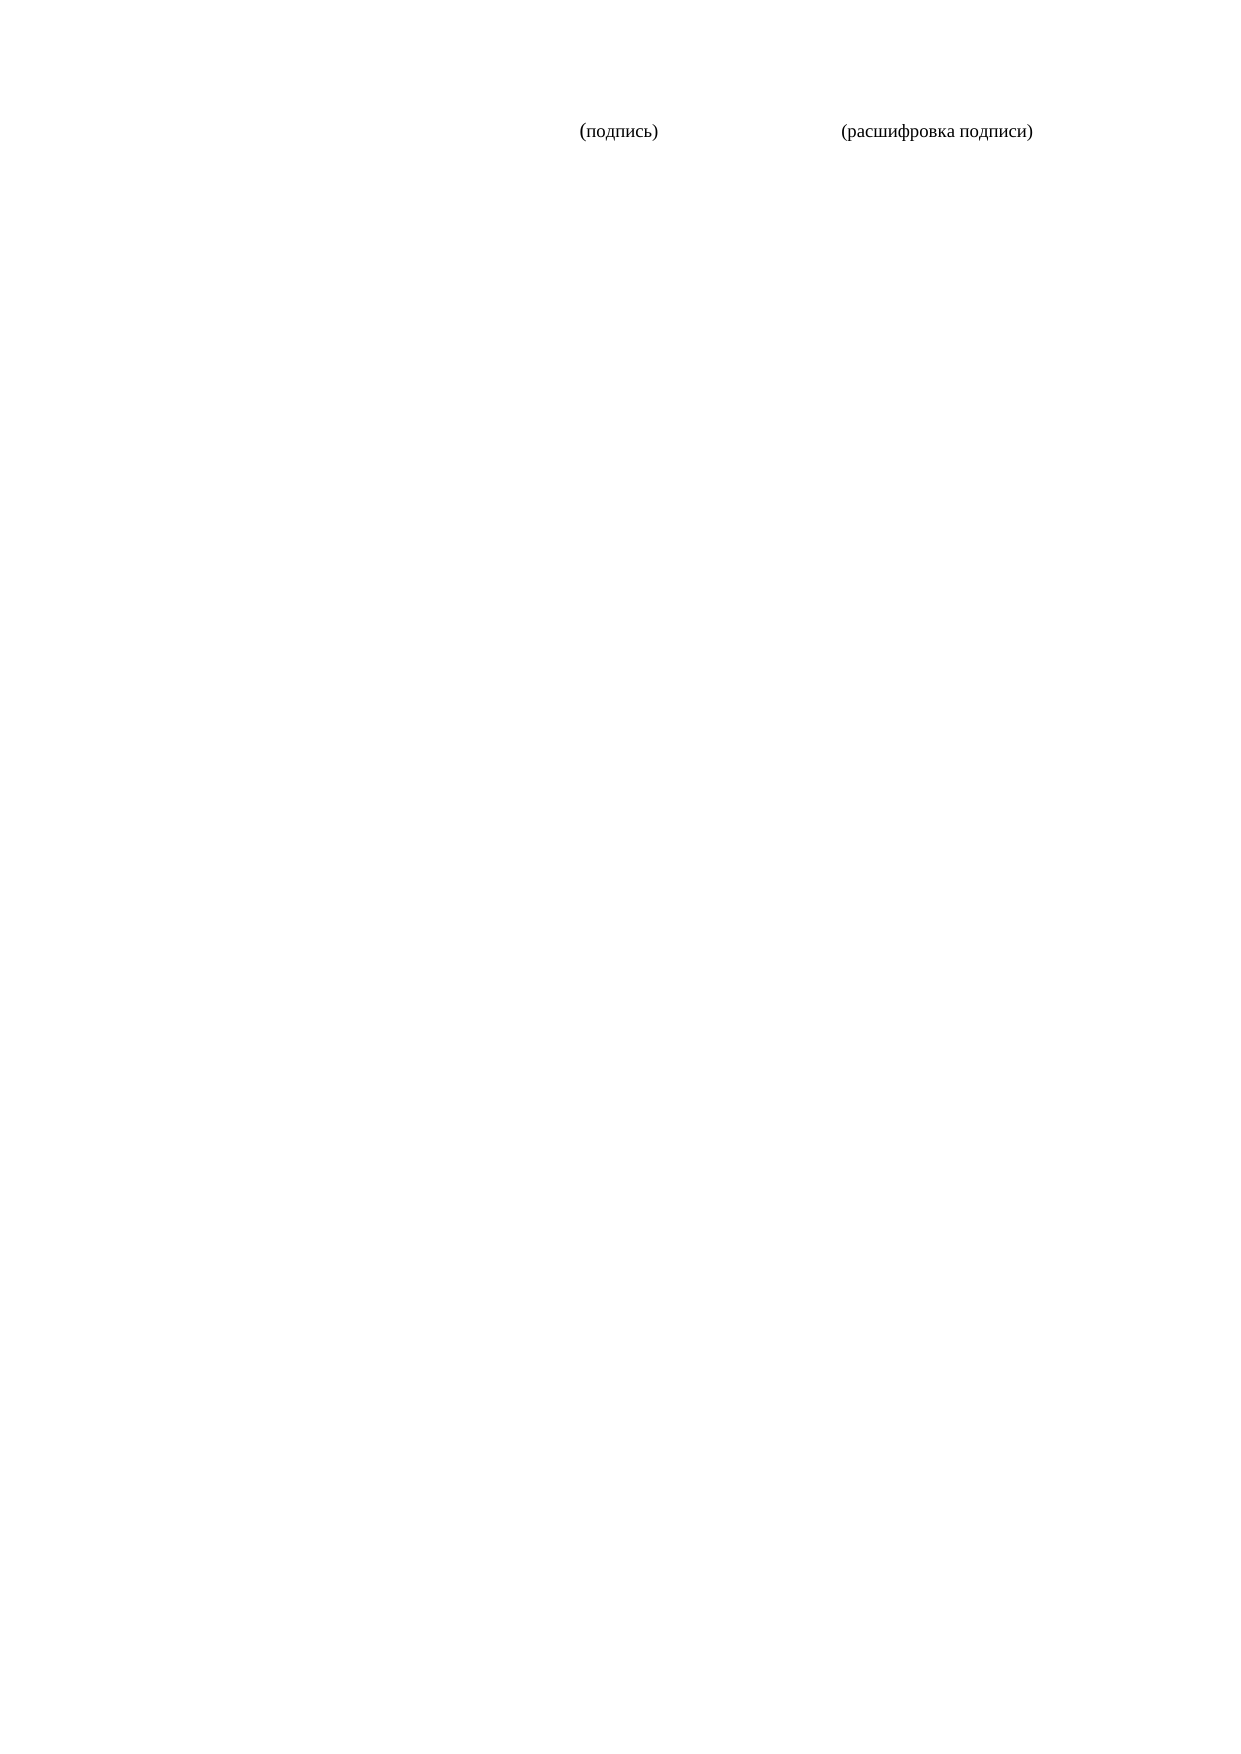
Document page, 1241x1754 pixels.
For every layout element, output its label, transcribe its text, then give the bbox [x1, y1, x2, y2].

text (подпись) (расшифровка подписи) [177, 118, 1181, 142]
